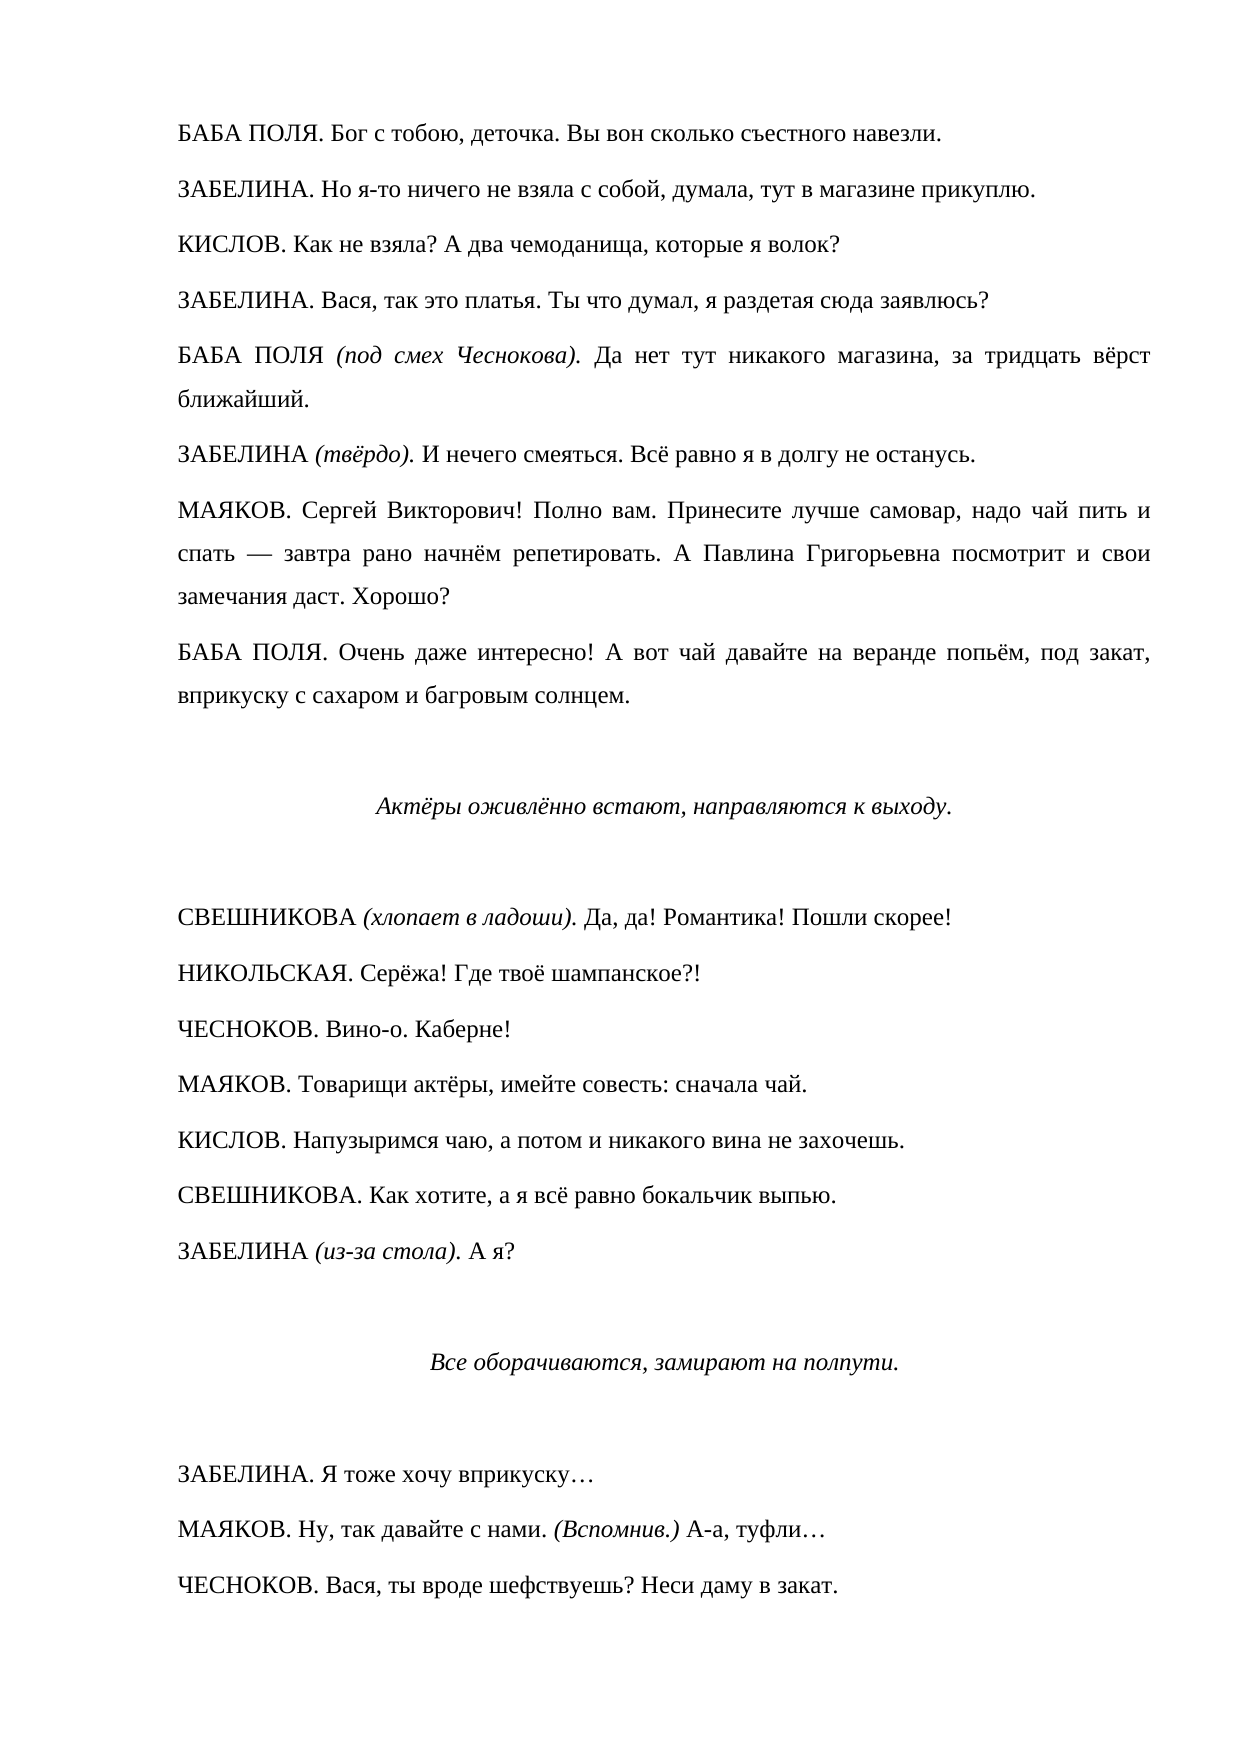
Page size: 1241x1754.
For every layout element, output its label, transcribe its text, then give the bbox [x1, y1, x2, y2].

text КИСЛОВ. Напузыримся чаю, а потом и никакого вина не захочешь. [177, 1125, 1152, 1154]
text СВЕШНИКОВА. Как хотите, а я всё равно бокальчик выпью. [177, 1181, 1152, 1209]
text МАЯКОВ. Сергей Викторович! Полно вам. Принесите лучше самовар, надо чай пить и спать — завтра рано начнём репетировать. А Павлина Григорьевна посмотрит и свои замечания даст. Хорошо? [177, 495, 1152, 610]
text МАЯКОВ. Ну, так давайте с нами. (Вспомнив.) А-а, туфли… [177, 1514, 1152, 1543]
text Актёры оживлённо встают, направляются к выходу. [177, 791, 1152, 820]
text КИСЛОВ. Как не взяла? А два чемоданища, которые я волок? [177, 229, 1152, 258]
text МАЯКОВ. Товарищи актёры, имейте совесть: сначала чай. [177, 1069, 1152, 1098]
text ЗАБЕЛИНА. Вася, так это платья. Ты что думал, я раздетая сюда заявлюсь? [177, 285, 1152, 314]
text БАБА ПОЛЯ. Очень даже интересно! А вот чай давайте на веранде попьём, под закат, вприкуску с сахаром и багровым солнцем. [177, 637, 1152, 709]
text Все оборачиваются, замирают на полпути. [177, 1347, 1152, 1376]
text БАБА ПОЛЯ. Бог с тобою, деточка. Вы вон сколько съестного навезли. [177, 118, 1152, 147]
text ЗАБЕЛИНА (из-за стола). А я? [177, 1236, 1152, 1265]
text СВЕШНИКОВА (хлопает в ладоши). Да, да! Романтика! Пошли скорее! [177, 902, 1152, 931]
text ЗАБЕЛИНА. Я тоже хочу вприкуску… [177, 1459, 1152, 1487]
text ЧЕСНОКОВ. Вино-о. Каберне! [177, 1014, 1152, 1042]
text НИКОЛЬСКАЯ. Серёжа! Где твоё шампанское?! [177, 958, 1152, 987]
text ЧЕСНОКОВ. Вася, ты вроде шефствуешь? Неси даму в закат. [177, 1570, 1152, 1599]
text ЗАБЕЛИНА. Но я-то ничего не взяла с собой, думала, тут в магазине прикуплю. [177, 174, 1152, 202]
text ЗАБЕЛИНА (твёрдо). И нечего смеяться. Всё равно я в долгу не останусь. [177, 439, 1152, 468]
text БАБА ПОЛЯ (под смех Чеснокова). Да нет тут никакого магазина, за тридцать вёрст ближайший. [177, 341, 1152, 412]
